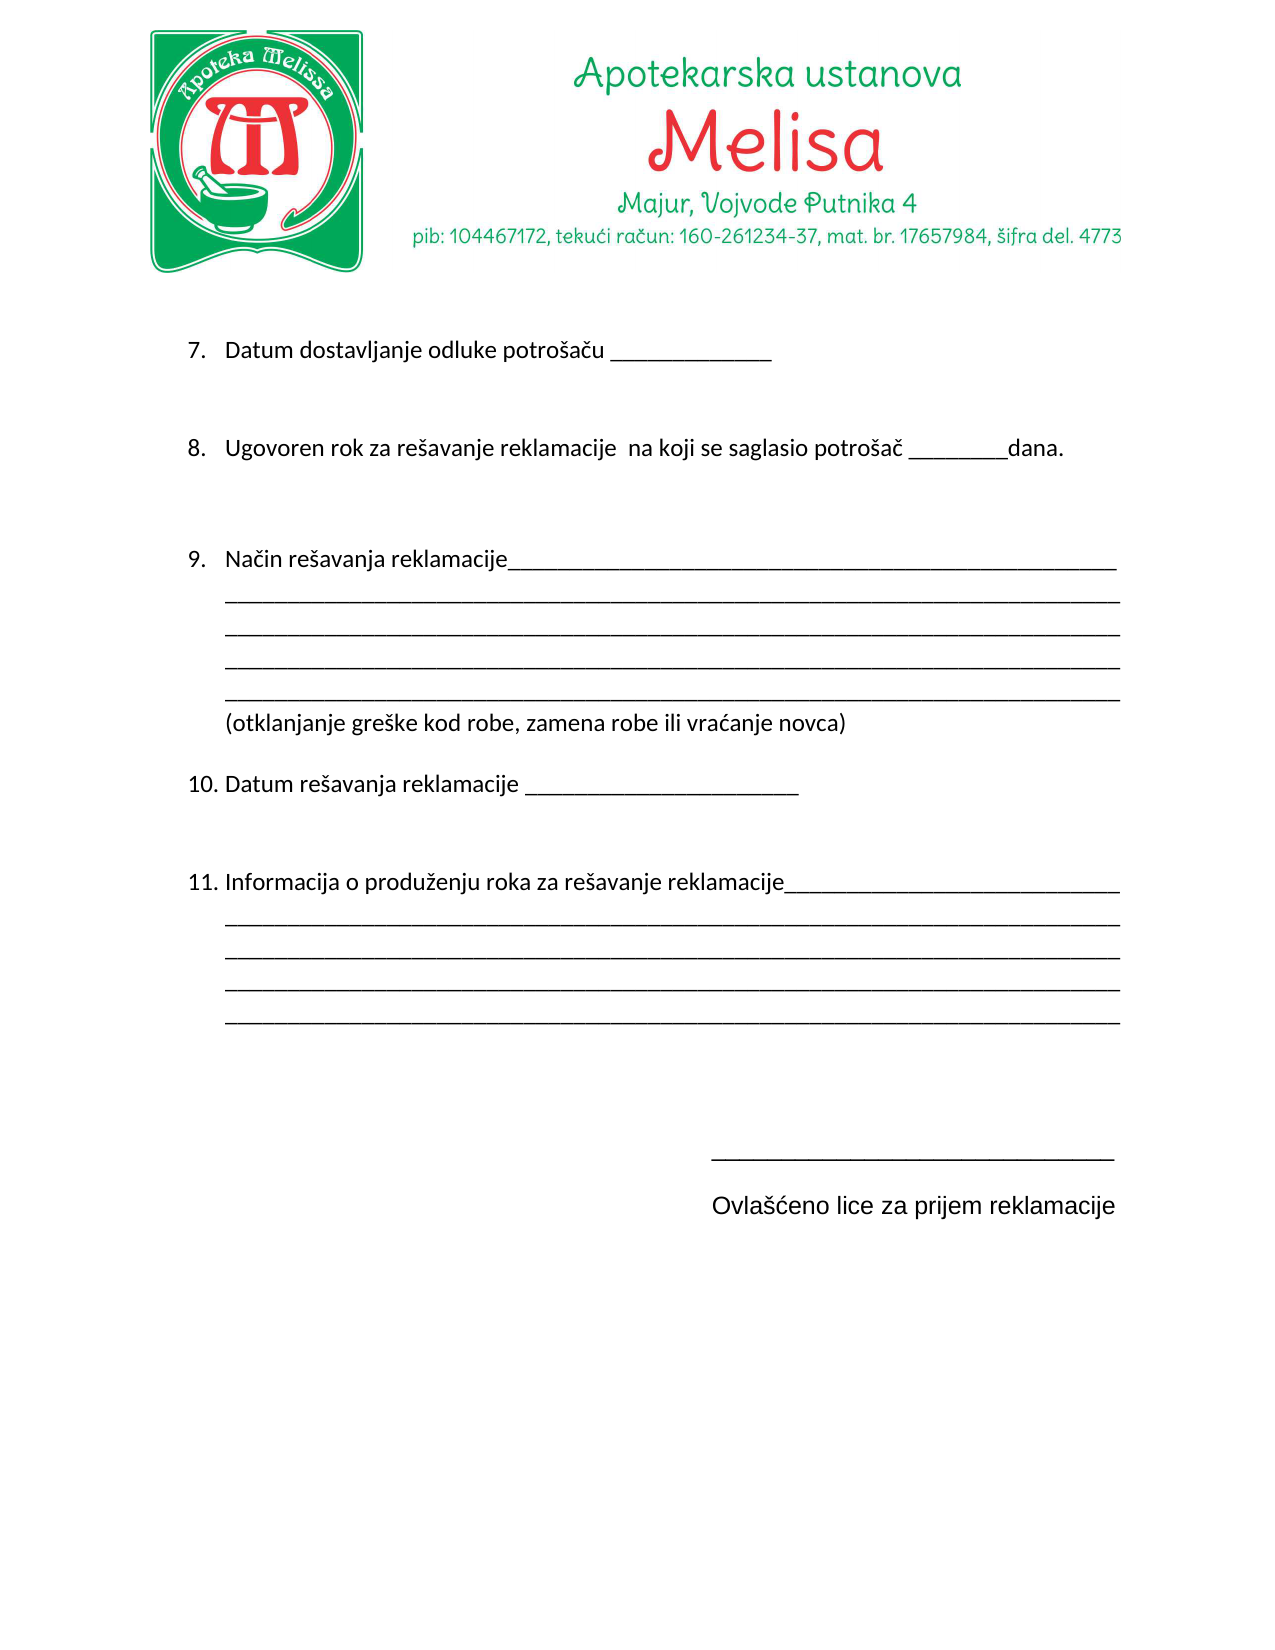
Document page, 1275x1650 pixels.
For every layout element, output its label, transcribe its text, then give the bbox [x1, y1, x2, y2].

list Datum rešavanja reklamacije ______________________ [187, 768, 1125, 799]
text Ovlašćeno lice za prijem reklamacije [150, 1191, 1125, 1219]
list Datum dostavljanje odluke potrošaču _____________ [187, 334, 1125, 365]
list Način rešavanja reklamacije_________________________________________________ ________________________________________________________________________________________________________________________________________________________________________________________________________________________________________________________________________________________________ [187, 543, 1125, 705]
text _____________________________ [150, 1133, 1125, 1162]
list (otklanjanje greške kod robe, zamena robe ili vraćanje novca) [225, 707, 1125, 738]
list Informacija o produženju roka za rešavanje reklamacije___________________________ ________________________________________________________________________________________________________________________________________________________________________________________________________________________________________________________________________________________________ [187, 866, 1125, 1028]
list Ugovoren rok za rešavanje reklamacije na koji se saglasio potrošač ________dana. [187, 432, 1125, 462]
